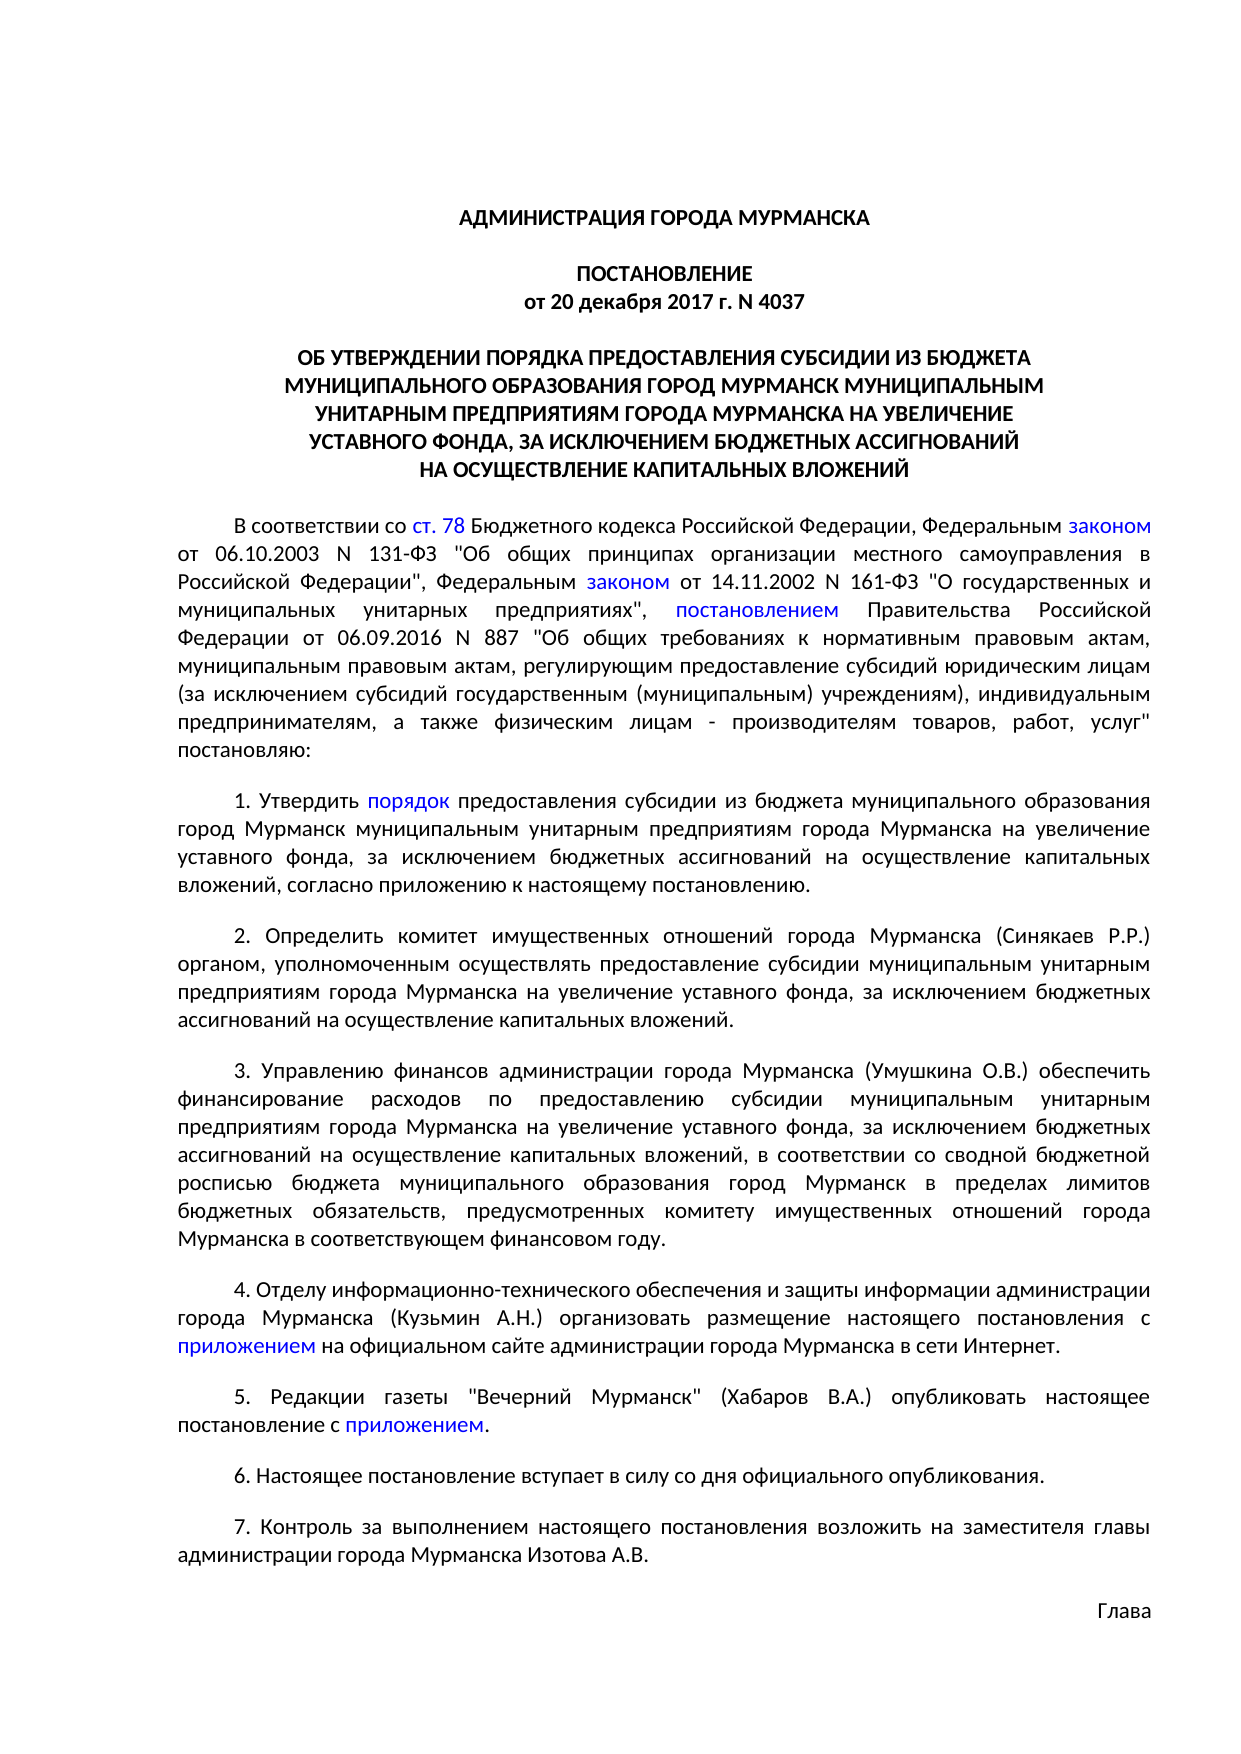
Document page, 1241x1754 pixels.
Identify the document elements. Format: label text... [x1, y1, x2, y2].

text В соответствии со ст. 78 Бюджетного кодекса Российской Федерации, Федеральным законом от 06.10.2003 N 131-ФЗ "Об общих принципах организации местного самоуправления в Российской Федерации", Федеральным законом от 14.11.2002 N 161-ФЗ "О государственных и муниципальных унитарных предприятиях", постановлением Правительства Российской Федерации от 06.09.2016 N 887 "Об общих требованиях к нормативным правовым актам, муниципальным правовым актам, регулирующим предоставление субсидий юридическим лицам (за исключением субсидий государственным (муниципальным) учреждениям), индивидуальным предпринимателям, а также физическим лицам - производителям товаров, работ, услуг" постановляю: [177, 511, 1152, 763]
title МУНИЦИПАЛЬНОГО ОБРАЗОВАНИЯ ГОРОД МУРМАНСК МУНИЦИПАЛЬНЫМ [177, 371, 1152, 399]
text 4. Отделу информационно-технического обеспечения и защиты информации администрации города Мурманска (Кузьмин А.Н.) организовать размещение настоящего постановления с приложением на официальном сайте администрации города Мурманска в сети Интернет. [177, 1275, 1152, 1359]
text 6. Настоящее постановление вступает в силу со дня официального опубликования. [177, 1461, 1152, 1489]
title ОБ УТВЕРЖДЕНИИ ПОРЯДКА ПРЕДОСТАВЛЕНИЯ СУБСИДИИ ИЗ БЮДЖЕТА [177, 343, 1152, 371]
title ПОСТАНОВЛЕНИЕ [177, 259, 1152, 287]
title УСТАВНОГО ФОНДА, ЗА ИСКЛЮЧЕНИЕМ БЮДЖЕТНЫХ АССИГНОВАНИЙ [177, 427, 1152, 455]
title АДМИНИСТРАЦИЯ ГОРОДА МУРМАНСКА [177, 203, 1152, 231]
title УНИТАРНЫМ ПРЕДПРИЯТИЯМ ГОРОДА МУРМАНСКА НА УВЕЛИЧЕНИЕ [177, 399, 1152, 427]
text 5. Редакции газеты "Вечерний Мурманск" (Хабаров В.А.) опубликовать настоящее постановление с приложением. [177, 1382, 1152, 1438]
text 2. Определить комитет имущественных отношений города Мурманска (Синякаев Р.Р.) органом, уполномоченным осуществлять предоставление субсидии муниципальным унитарным предприятиям города Мурманска на увеличение уставного фонда, за исключением бюджетных ассигнований на осуществление капитальных вложений. [177, 921, 1152, 1033]
title от 20 декабря 2017 г. N 4037 [177, 287, 1152, 315]
title НА ОСУЩЕСТВЛЕНИЕ КАПИТАЛЬНЫХ ВЛОЖЕНИЙ [177, 455, 1152, 483]
text Глава [177, 1596, 1152, 1624]
text 7. Контроль за выполнением настоящего постановления возложить на заместителя главы администрации города Мурманска Изотова А.В. [177, 1512, 1152, 1568]
text 3. Управлению финансов администрации города Мурманска (Умушкина О.В.) обеспечить финансирование расходов по предоставлению субсидии муниципальным унитарным предприятиям города Мурманска на увеличение уставного фонда, за исключением бюджетных ассигнований на осуществление капитальных вложений, в соответствии со сводной бюджетной росписью бюджета муниципального образования город Мурманск в пределах лимитов бюджетных обязательств, предусмотренных комитету имущественных отношений города Мурманска в соответствующем финансовом году. [177, 1056, 1152, 1252]
text 1. Утвердить порядок предоставления субсидии из бюджета муниципального образования город Мурманск муниципальным унитарным предприятиям города Мурманска на увеличение уставного фонда, за исключением бюджетных ассигнований на осуществление капитальных вложений, согласно приложению к настоящему постановлению. [177, 786, 1152, 898]
